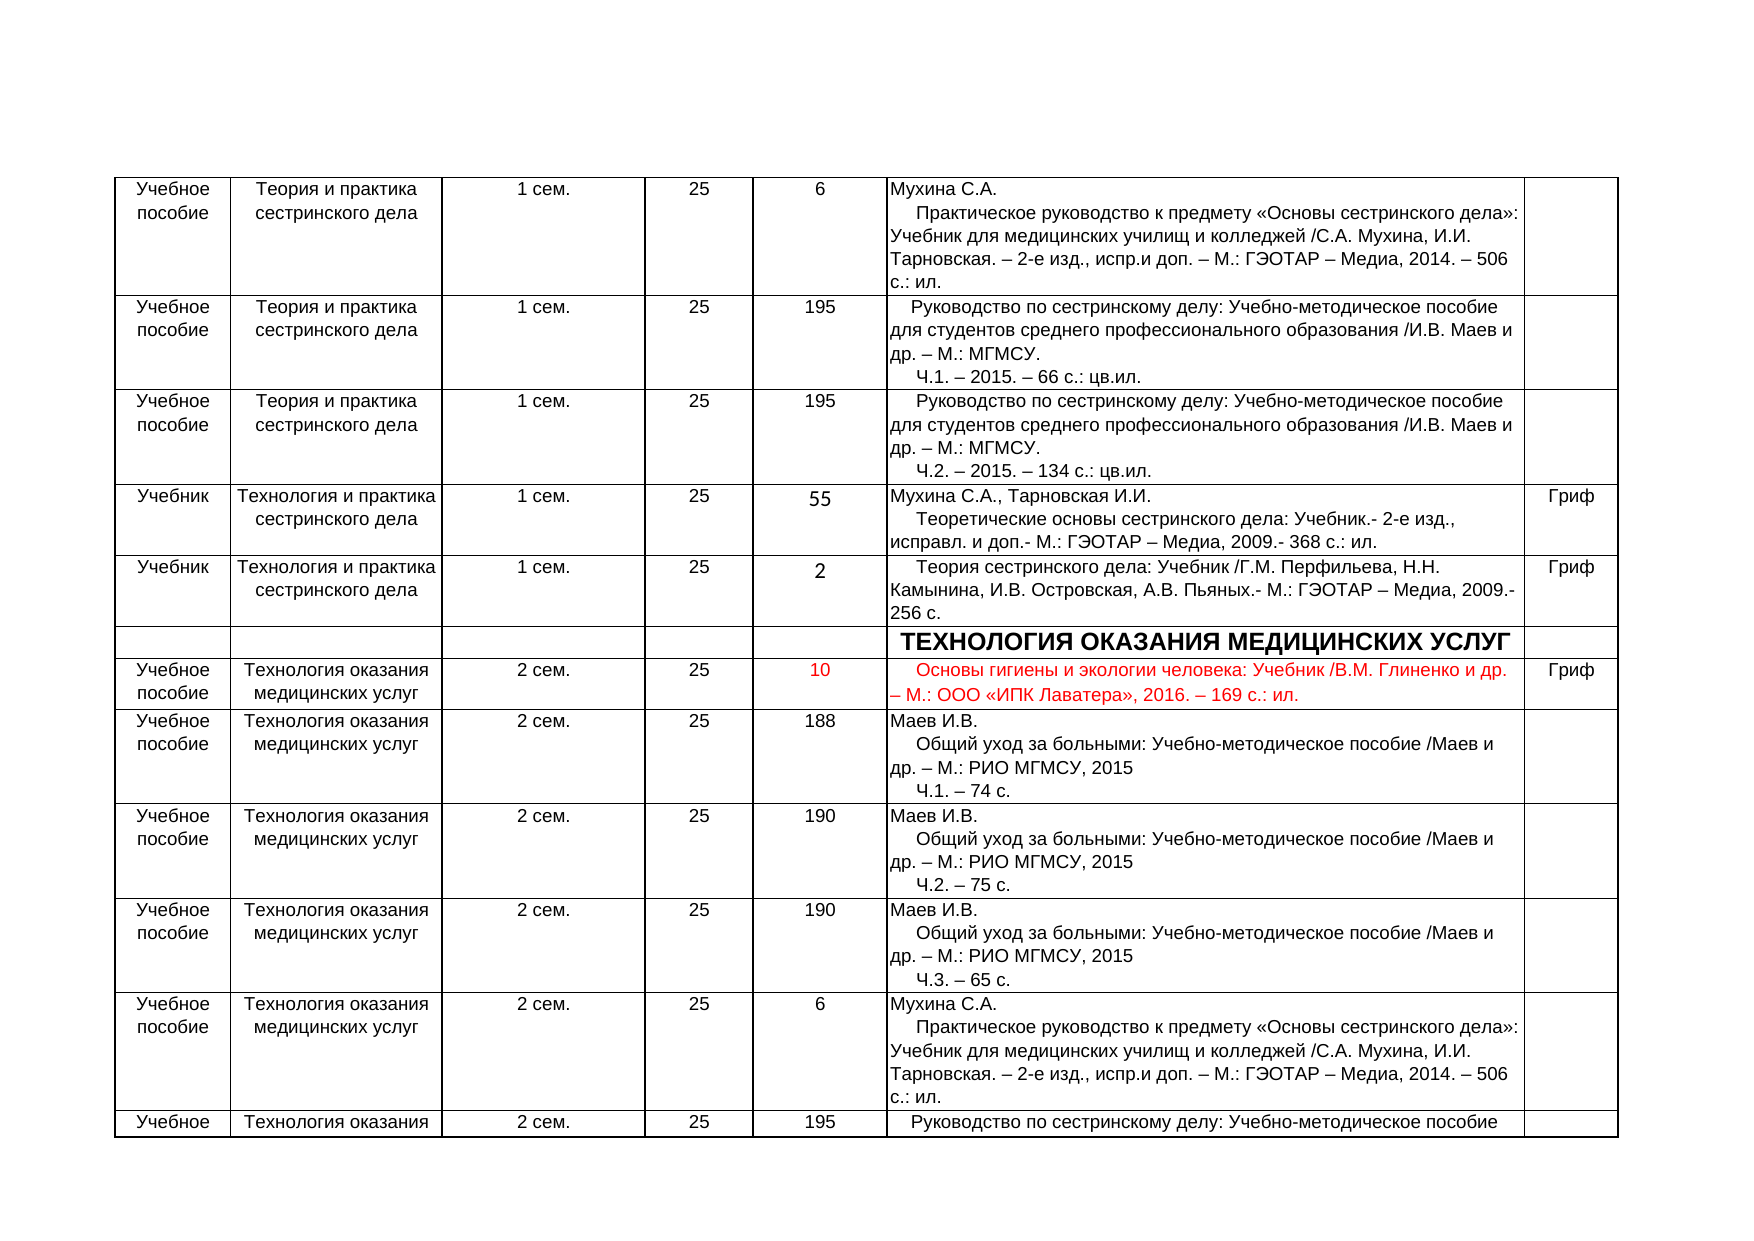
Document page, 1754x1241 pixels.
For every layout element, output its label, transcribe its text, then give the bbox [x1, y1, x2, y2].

table_cell [1525, 1111, 1617, 1136]
table_cell 2 сем. [443, 710, 644, 803]
table_cell 6 [754, 993, 886, 1110]
table_cell 10 [754, 659, 886, 709]
table_cell 2 сем. [443, 899, 644, 992]
table_cell 25 [646, 1111, 752, 1136]
table_cell 2 [754, 556, 886, 626]
table_cell Теория и практика сестринского дела [231, 296, 441, 389]
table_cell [888, 1111, 1524, 1136]
table_cell 1 сем. [443, 485, 644, 555]
table_cell Гриф [1525, 485, 1617, 555]
table_cell [1525, 627, 1617, 658]
table_cell 6 [754, 178, 886, 295]
table_cell Технология и практика сестринского дела [231, 556, 441, 626]
table_cell [1525, 804, 1617, 898]
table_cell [231, 178, 441, 295]
table_cell Технология оказания медицинских услуг [231, 899, 441, 992]
table_cell Основы гигиены и экологии человека: Учебник /В.М. Глиненко и др. – М.: ООО «ИПК Лаватера», 2016. – 169 с.: ил. [888, 659, 1524, 709]
table_cell 190 [754, 899, 886, 992]
table_cell 2 сем. [443, 1111, 644, 1136]
table_cell Технология оказания медицинских услуг [231, 710, 441, 803]
table_cell [754, 627, 886, 658]
table_cell 2 сем. [443, 804, 644, 898]
table_cell [1525, 390, 1617, 483]
table_cell Гриф [1525, 556, 1617, 626]
table_cell [116, 627, 230, 658]
table_cell 195 [754, 390, 886, 483]
table_cell 25 [646, 556, 752, 626]
table_cell 25 [646, 804, 752, 898]
table_cell 25 [646, 485, 752, 555]
table_cell 25 [646, 296, 752, 389]
table_cell [443, 627, 644, 658]
table_cell Учебное пособие [116, 804, 230, 898]
table_cell [1525, 993, 1617, 1110]
table_cell Учебное пособие [116, 178, 230, 295]
table_cell [1525, 710, 1617, 803]
table_cell Маев И.В. Общий уход за больными: Учебно-методическое пособие /Маев и др. – М.: РИО МГМСУ, 2015 Ч.3. – 65 с. [888, 899, 1524, 992]
table_cell 190 [754, 804, 886, 898]
table_cell Учебное пособие [116, 710, 230, 803]
table_cell 25 [646, 710, 752, 803]
table_cell Учебное пособие [116, 899, 230, 992]
table_cell [646, 627, 752, 658]
table_cell 55 [754, 485, 886, 555]
table_cell Учебное пособие [116, 296, 230, 389]
table_cell 25 [646, 899, 752, 992]
table_cell [1525, 178, 1617, 295]
table_cell Учебное пособие [116, 993, 230, 1110]
table_cell 2 сем. [443, 993, 644, 1110]
table_cell Теория и практика сестринского дела [231, 390, 441, 483]
table_cell Технология оказания медицинских услуг [231, 659, 441, 709]
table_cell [231, 1111, 441, 1136]
table_cell 25 [646, 993, 752, 1110]
table_cell [1525, 296, 1617, 389]
table_cell ТЕХНОЛОГИЯ ОКАЗАНИЯ МЕДИЦИНСКИХ УСЛУГ [888, 627, 1524, 658]
table_cell [231, 627, 441, 658]
table_cell 1 сем. [443, 390, 644, 483]
table_cell Теория сестринского дела: Учебник /Г.М. Перфильева, Н.Н. Камынина, И.В. Островская, А.В. Пьяных.- М.: ГЭОТАР – Медиа, 2009.- 256 с. [888, 556, 1524, 626]
table_cell 195 [754, 1111, 886, 1136]
table_cell 2 сем. [443, 659, 644, 709]
table_cell Учебное пособие [116, 390, 230, 483]
table_cell 195 [754, 296, 886, 389]
table_cell [1525, 899, 1617, 992]
table_cell 25 [646, 390, 752, 483]
table_cell Мухина С.А. Практическое руководство к предмету «Основы сестринского дела»: Учебник для медицинских училищ и колледжей /С.А. Мухина, И.И. Тарновская. – 2-е изд., испр.и доп. – М.: ГЭОТАР – Медиа, 2014. – 506 с.: ил. [888, 178, 1524, 295]
table_cell Маев И.В. Общий уход за больными: Учебно-методическое пособие /Маев и др. – М.: РИО МГМСУ, 2015 Ч.1. – 74 с. [888, 710, 1524, 803]
table_cell Технология оказания медицинских услуг [231, 993, 441, 1110]
table_cell 25 [646, 178, 752, 295]
table_cell 1 сем. [443, 556, 644, 626]
table_cell Руководство по сестринскому делу: Учебно-методическое пособие для студентов среднего профессионального образования /И.В. Маев и др. – М.: МГМСУ. Ч.2. – 2015. – 134 с.: цв.ил. [888, 390, 1524, 483]
table_cell 1 сем. [443, 178, 644, 295]
table_cell Учебное пособие [116, 1111, 230, 1136]
table_cell Учебник [116, 485, 230, 555]
table_cell Учебное пособие [116, 659, 230, 709]
table_cell Гриф [1525, 659, 1617, 709]
table_cell 1 сем. [443, 296, 644, 389]
table_cell Учебник [116, 556, 230, 626]
table_cell Маев И.В. Общий уход за больными: Учебно-методическое пособие /Маев и др. – М.: РИО МГМСУ, 2015 Ч.2. – 75 с. [888, 804, 1524, 898]
table_cell 25 [646, 659, 752, 709]
table_cell Мухина С.А. Практическое руководство к предмету «Основы сестринского дела»: Учебник для медицинских училищ и колледжей /С.А. Мухина, И.И. Тарновская. – 2-е изд., испр.и доп. – М.: ГЭОТАР – Медиа, 2014. – 506 с.: ил. [888, 993, 1524, 1110]
table_cell Технология оказания медицинских услуг [231, 804, 441, 898]
table_cell 188 [754, 710, 886, 803]
table_cell Технология и практика сестринского дела [231, 485, 441, 555]
table_cell Мухина С.А., Тарновская И.И. Теоретические основы сестринского дела: Учебник.- 2-е изд., исправл. и доп.- М.: ГЭОТАР – Медиа, 2009.- 368 с.: ил. [888, 485, 1524, 555]
